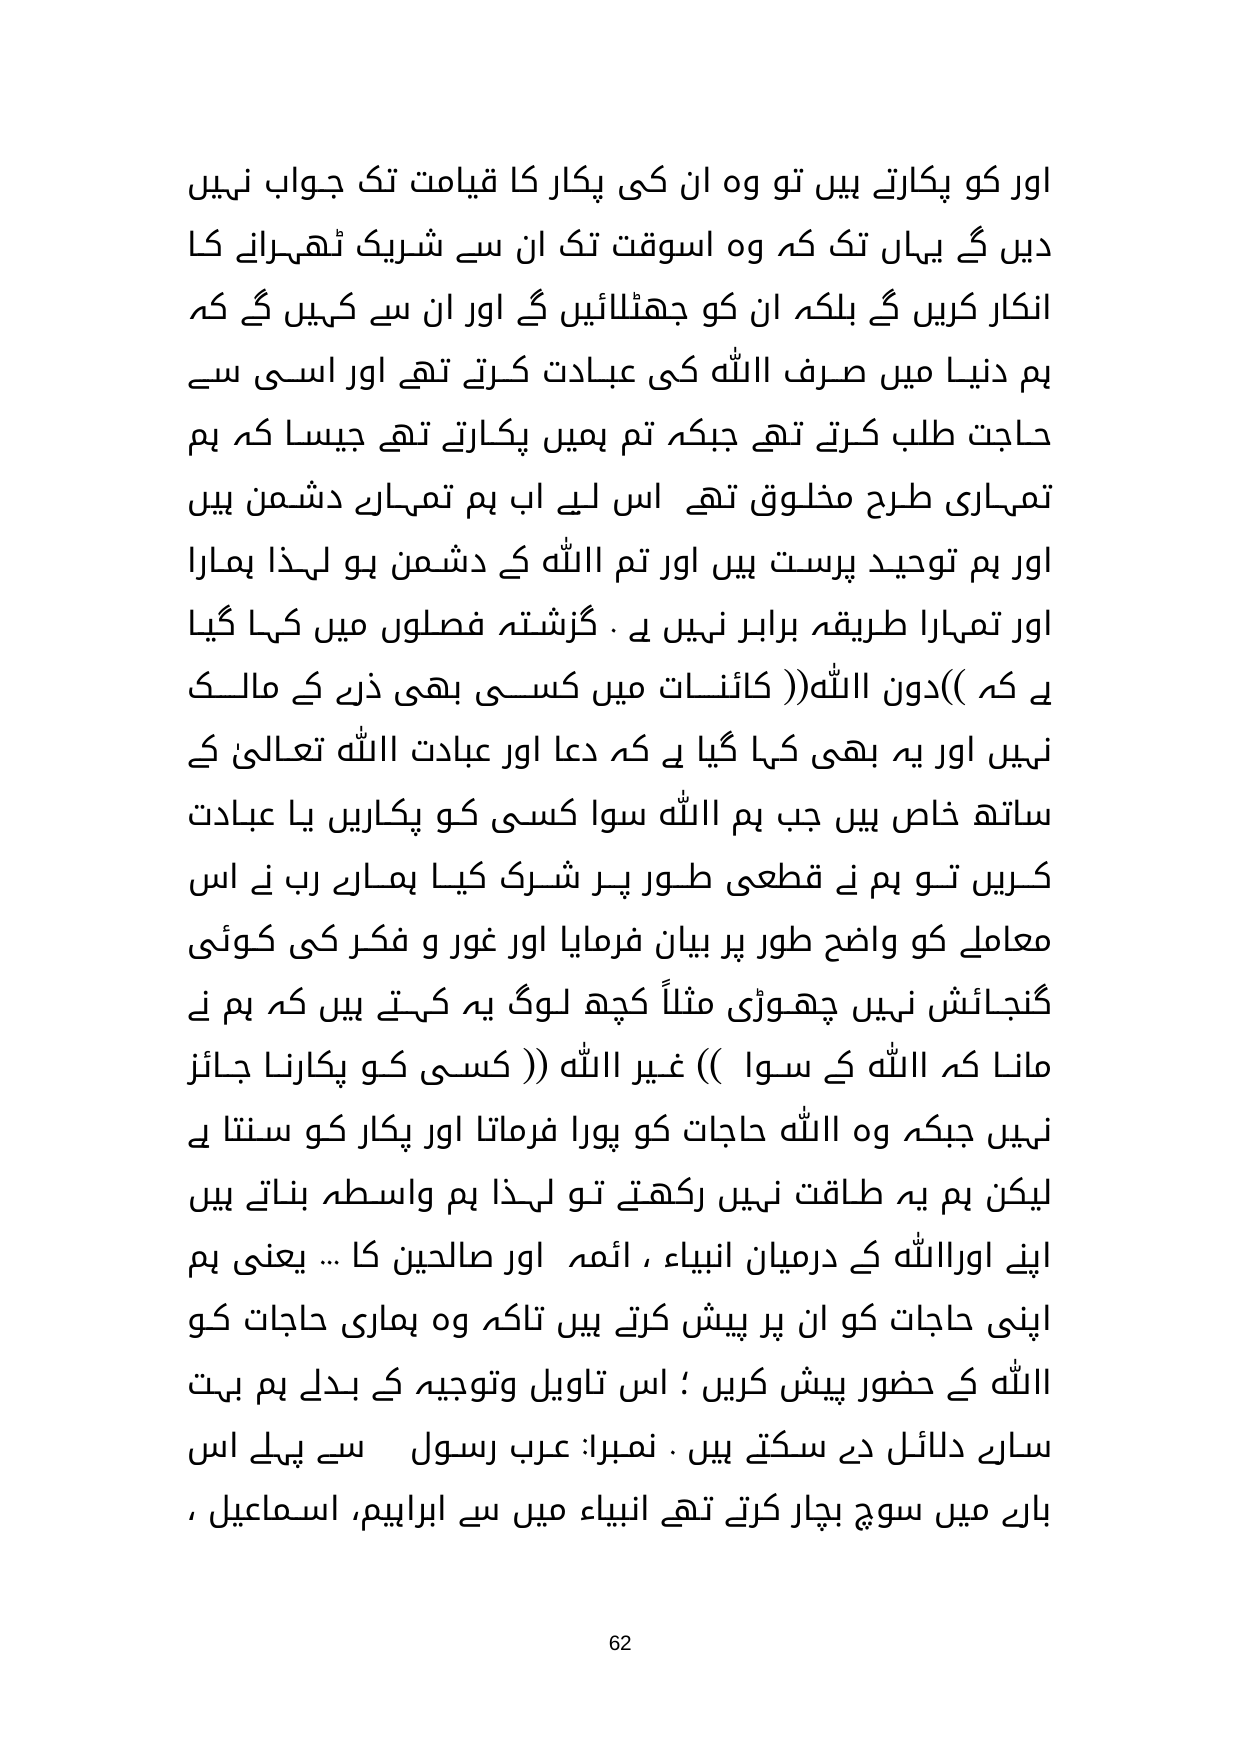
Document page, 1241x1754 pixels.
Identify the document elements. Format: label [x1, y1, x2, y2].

text [187, 150, 1053, 1541]
